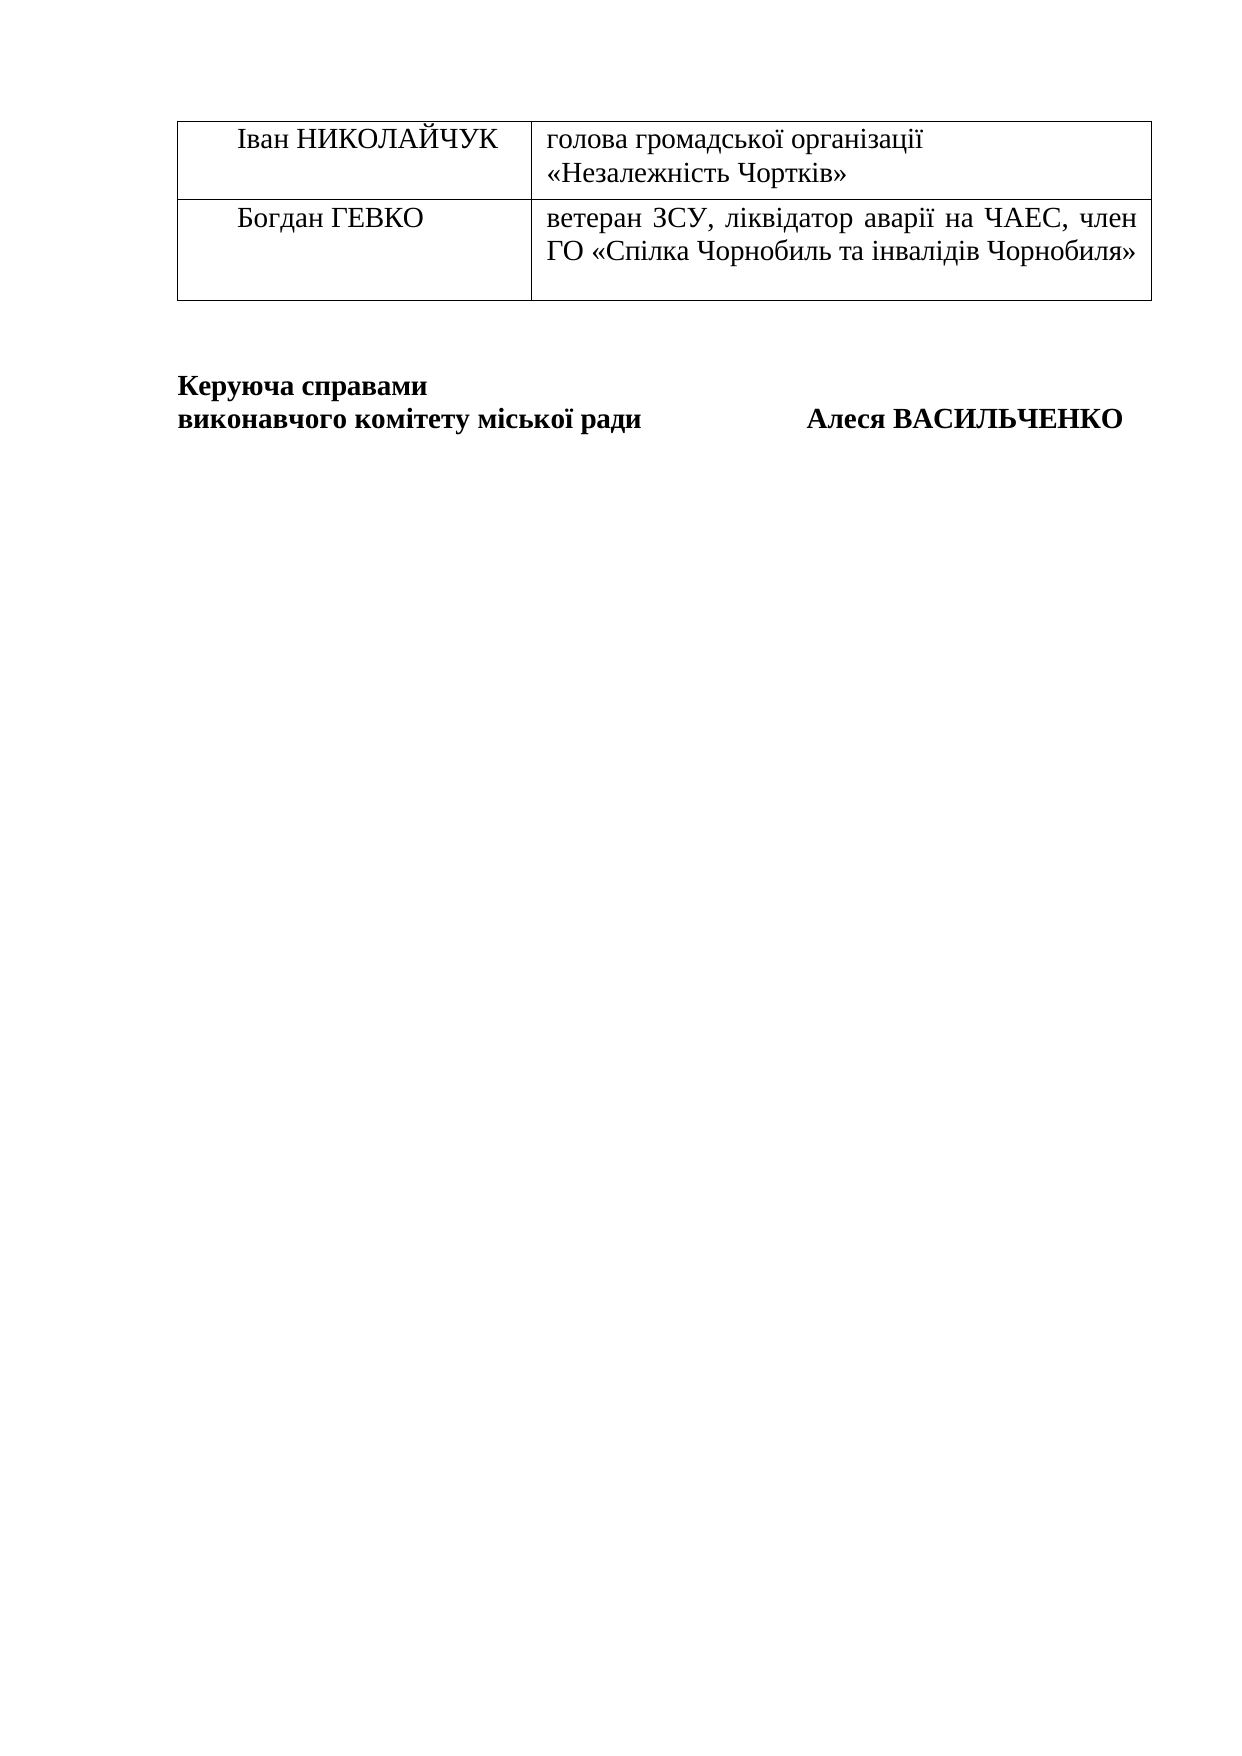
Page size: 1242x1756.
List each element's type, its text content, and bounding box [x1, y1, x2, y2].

text Керуюча справами [177, 368, 1181, 402]
table_header Іван НИКОЛАЙЧУК [178, 122, 531, 199]
table_header голова громадської організації «Незалежність Чортків» [532, 122, 1151, 199]
table_cell Богдан ГЕВКО [178, 200, 531, 300]
text виконавчого комітету міської ради Алеся ВАСИЛЬЧЕНКО [177, 402, 1181, 435]
table_cell ветеран ЗСУ, ліквідатор аварії на ЧАЕС, член ГО «Спілка Чорнобиль та інвалідів Чорнобиля» [532, 200, 1151, 300]
